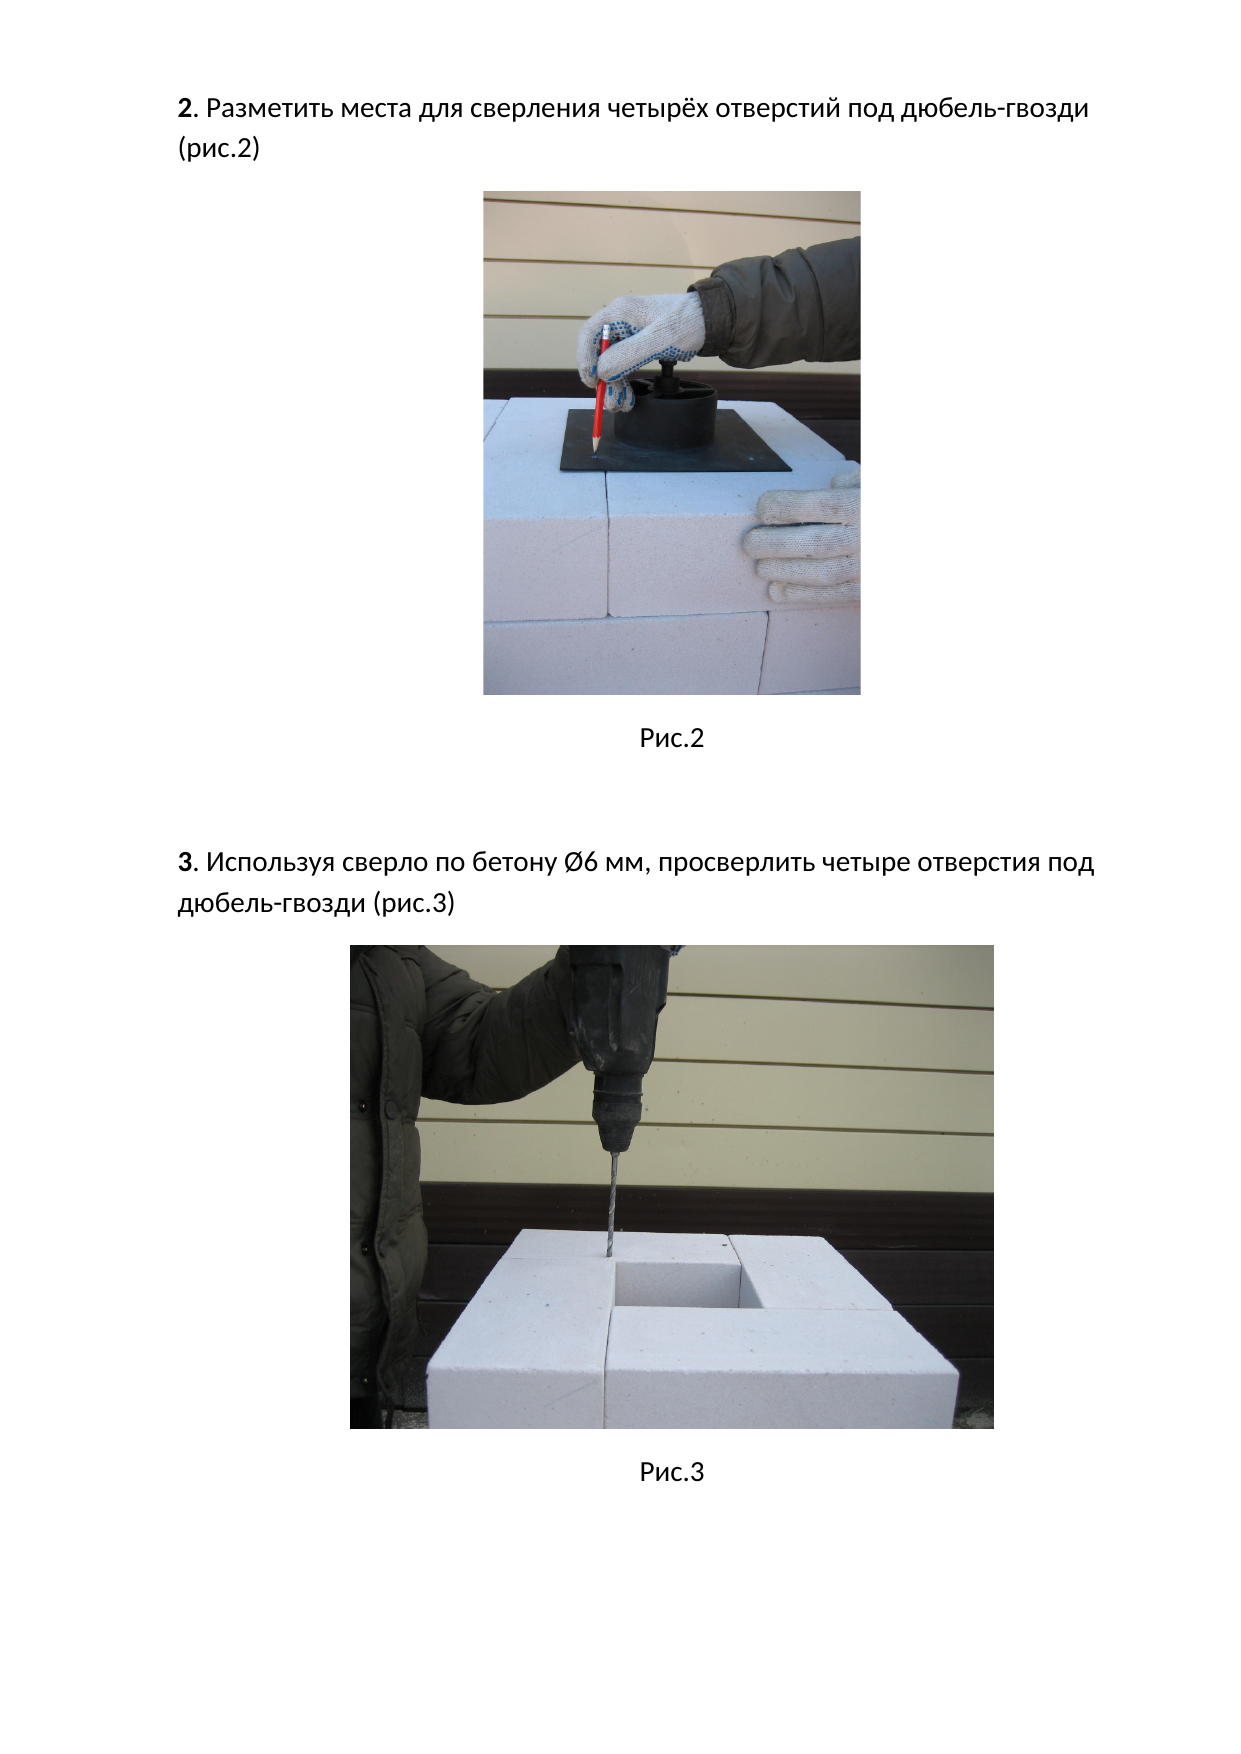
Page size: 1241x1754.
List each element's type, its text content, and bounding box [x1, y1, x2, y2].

picture [350, 945, 994, 1429]
picture [483, 191, 861, 695]
text 2. Разметить места для сверления четырёх отверстий под дюбель-гвозди (рис.2) [177, 89, 1167, 165]
text Рис.3 [177, 1453, 1167, 1489]
text Рис.2 [177, 719, 1167, 755]
text 3. Используя сверло по бетону Ø6 мм, просверлить четыре отверстия под дюбель-гвозди (рис.3) [177, 843, 1167, 919]
